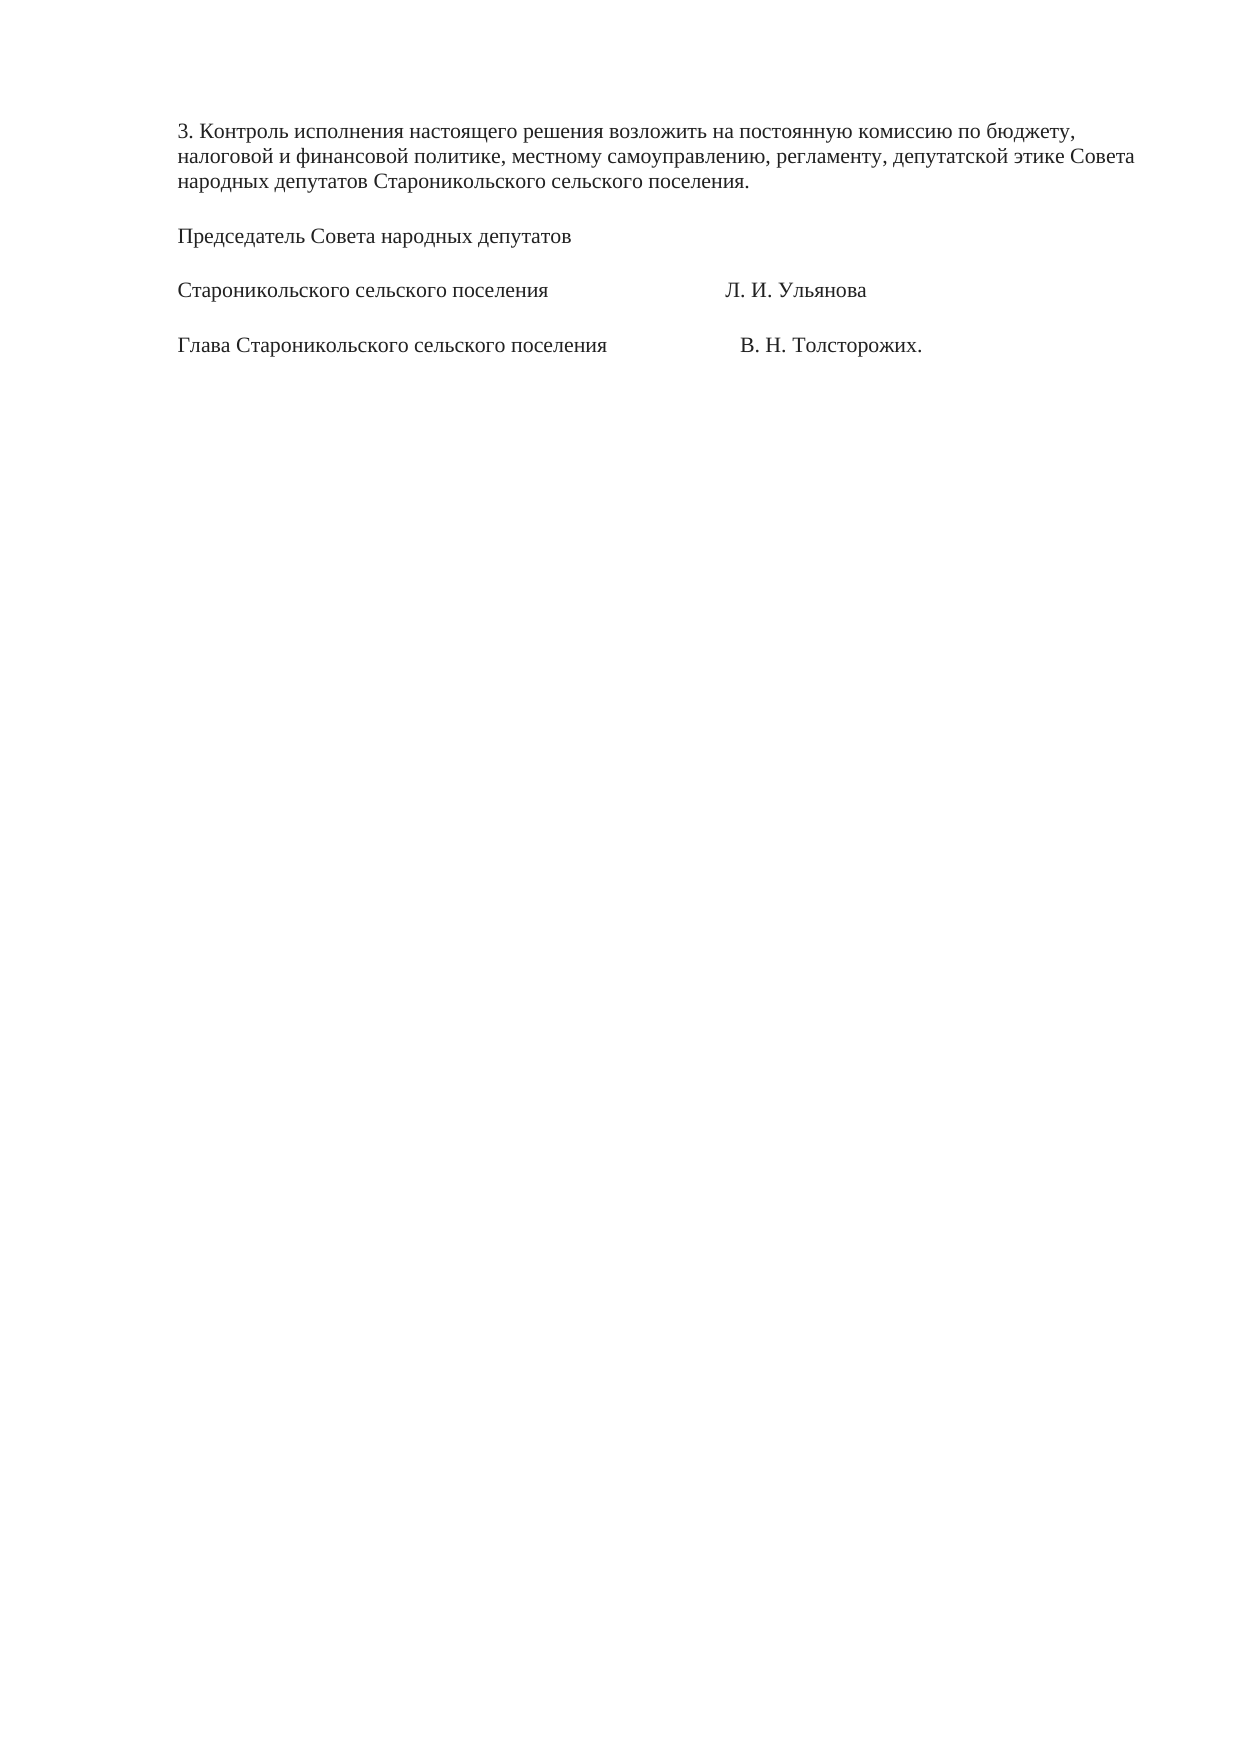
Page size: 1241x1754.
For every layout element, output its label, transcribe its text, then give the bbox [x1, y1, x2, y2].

text 3. Контроль исполнения настоящего решения возложить на постоянную комиссию по бюджету, налоговой и финансовой политике, местному самоуправлению, регламенту, депутатской этике Совета народных депутатов Староникольского сельского поселения. [177, 118, 1152, 194]
text Староникольского сельского поселения Л. И. Ульянова [177, 277, 1152, 302]
text Председатель Совета народных депутатов [177, 223, 1152, 248]
text Глава Староникольского сельского поселения В. Н. Толсторожих. [177, 332, 1152, 357]
